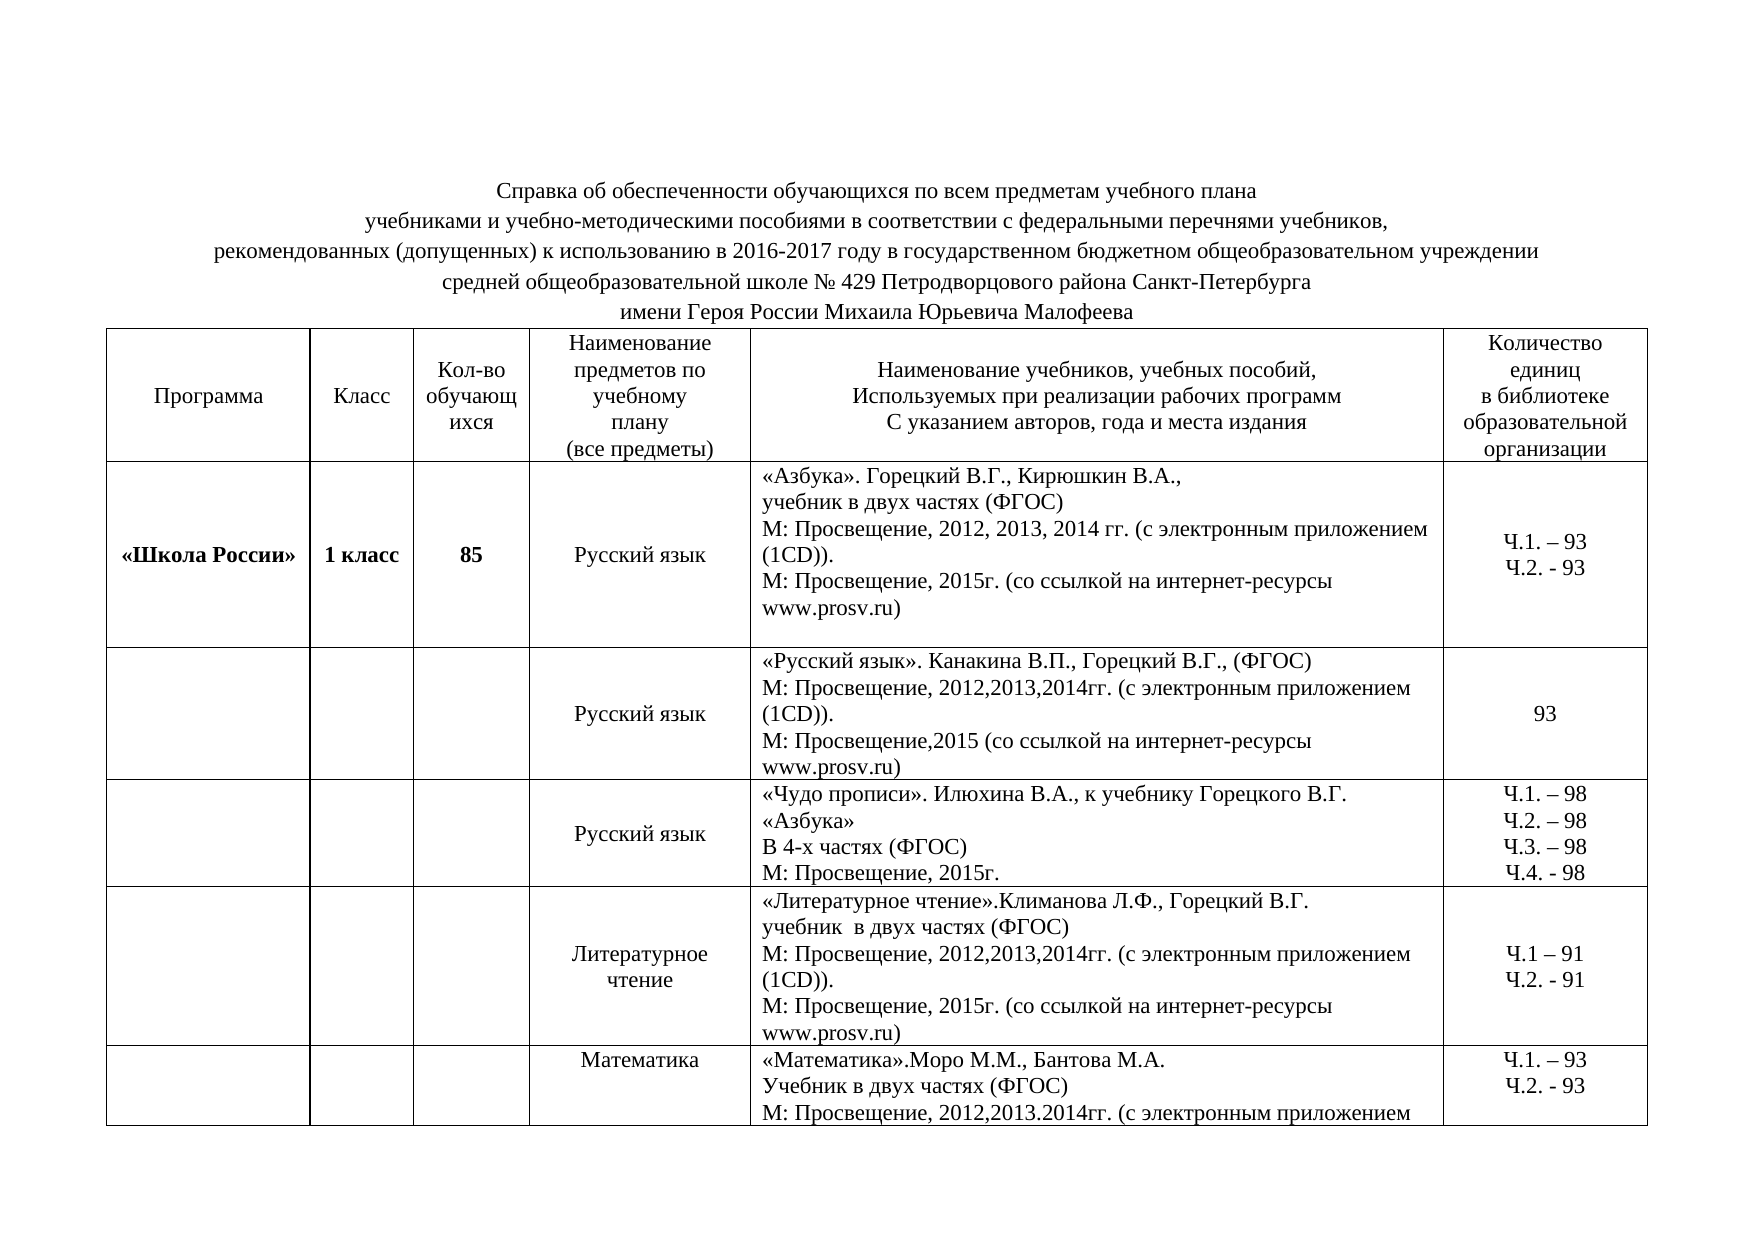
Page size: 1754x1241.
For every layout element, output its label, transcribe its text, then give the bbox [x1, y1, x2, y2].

table_cell [414, 780, 529, 886]
table_cell 1 класс [311, 462, 413, 647]
table_cell «Литературное чтение».Климанова Л.Ф., Горецкий В.Г. учебник в двух частях (ФГОС) М: Просвещение, 2012,2013,2014гг. (с электронным приложением (1CD)). М: Просвещение, 2015г. (со ссылкой на интернет-ресурсы www.prosv.ru) [751, 887, 1443, 1045]
table_cell Ч.1 – 91 Ч.2. - 91 [1444, 887, 1647, 1045]
table_cell «Русский язык». Канакина В.П., Горецкий В.Г., (ФГОС) М: Просвещение, 2012,2013,2014гг. (с электронным приложением (1CD)). М: Просвещение,2015 (со ссылкой на интернет-ресурсы www.prosv.ru) [751, 648, 1443, 779]
table_cell [414, 1046, 529, 1125]
table_cell [107, 648, 309, 779]
text средней общеобразовательной школе № 429 Петродворцового района Санкт-Петербурга [118, 268, 1636, 294]
table_cell [311, 648, 413, 779]
table_cell Русский язык [530, 462, 750, 647]
table_cell [414, 887, 529, 1045]
table_cell Русский язык [530, 780, 750, 886]
table_header Класс [311, 329, 413, 461]
table_cell 85 [414, 462, 529, 647]
text рекомендованных (допущенных) к использованию в 2016-2017 году в государственном бюджетном общеобразовательном учреждении [118, 238, 1636, 264]
table_header Количество единиц в библиотеке образовательной организации [1444, 329, 1647, 461]
table_cell [107, 887, 309, 1045]
table_cell Литературное чтение [530, 887, 750, 1045]
table_header Кол-во обучающихся [414, 329, 529, 461]
table_cell 93 [1444, 648, 1647, 779]
text имени Героя России Михаила Юрьевича Малофеева [118, 298, 1636, 324]
table_cell «Азбука». Горецкий В.Г., Кирюшкин В.А., учебник в двух частях (ФГОС) М: Просвещение, 2012, 2013, 2014 гг. (с электронным приложением (1CD)). М: Просвещение, 2015г. (со ссылкой на интернет-ресурсы www.prosv.ru) [751, 462, 1443, 647]
table_header Программа [107, 329, 309, 461]
table_cell Математика [530, 1046, 750, 1125]
table_header Наименование учебников, учебных пособий, Используемых при реализации рабочих программ С указанием авторов, года и места издания [751, 329, 1443, 461]
table_cell «Школа России» [107, 462, 309, 647]
table_cell Ч.1. – 93 Ч.2. - 93 [1444, 462, 1647, 647]
table_cell [311, 887, 413, 1045]
table_cell [311, 1046, 413, 1125]
table_cell Ч.1. – 98 Ч.2. – 98 Ч.3. – 98 Ч.4. - 98 [1444, 780, 1647, 886]
table_cell [107, 1046, 309, 1125]
table_cell Русский язык [530, 648, 750, 779]
text Справка об обеспеченности обучающихся по всем предметам учебного плана [118, 177, 1636, 203]
table_cell Ч.1. – 93 Ч.2. - 93 [1444, 1046, 1647, 1125]
table_cell [311, 780, 413, 886]
table_cell «Чудо прописи». Илюхина В.А., к учебнику Горецкого В.Г. «Азбука» В 4-х частях (ФГОС) М: Просвещение, 2015г. [751, 780, 1443, 886]
table_cell [414, 648, 529, 779]
table_header Наименование предметов по учебному плану (все предметы) [530, 329, 750, 461]
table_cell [751, 1046, 1443, 1125]
table_cell [107, 780, 309, 886]
text учебниками и учебно-методическими пособиями в соответствии с федеральными перечнями учебников, [118, 207, 1636, 234]
